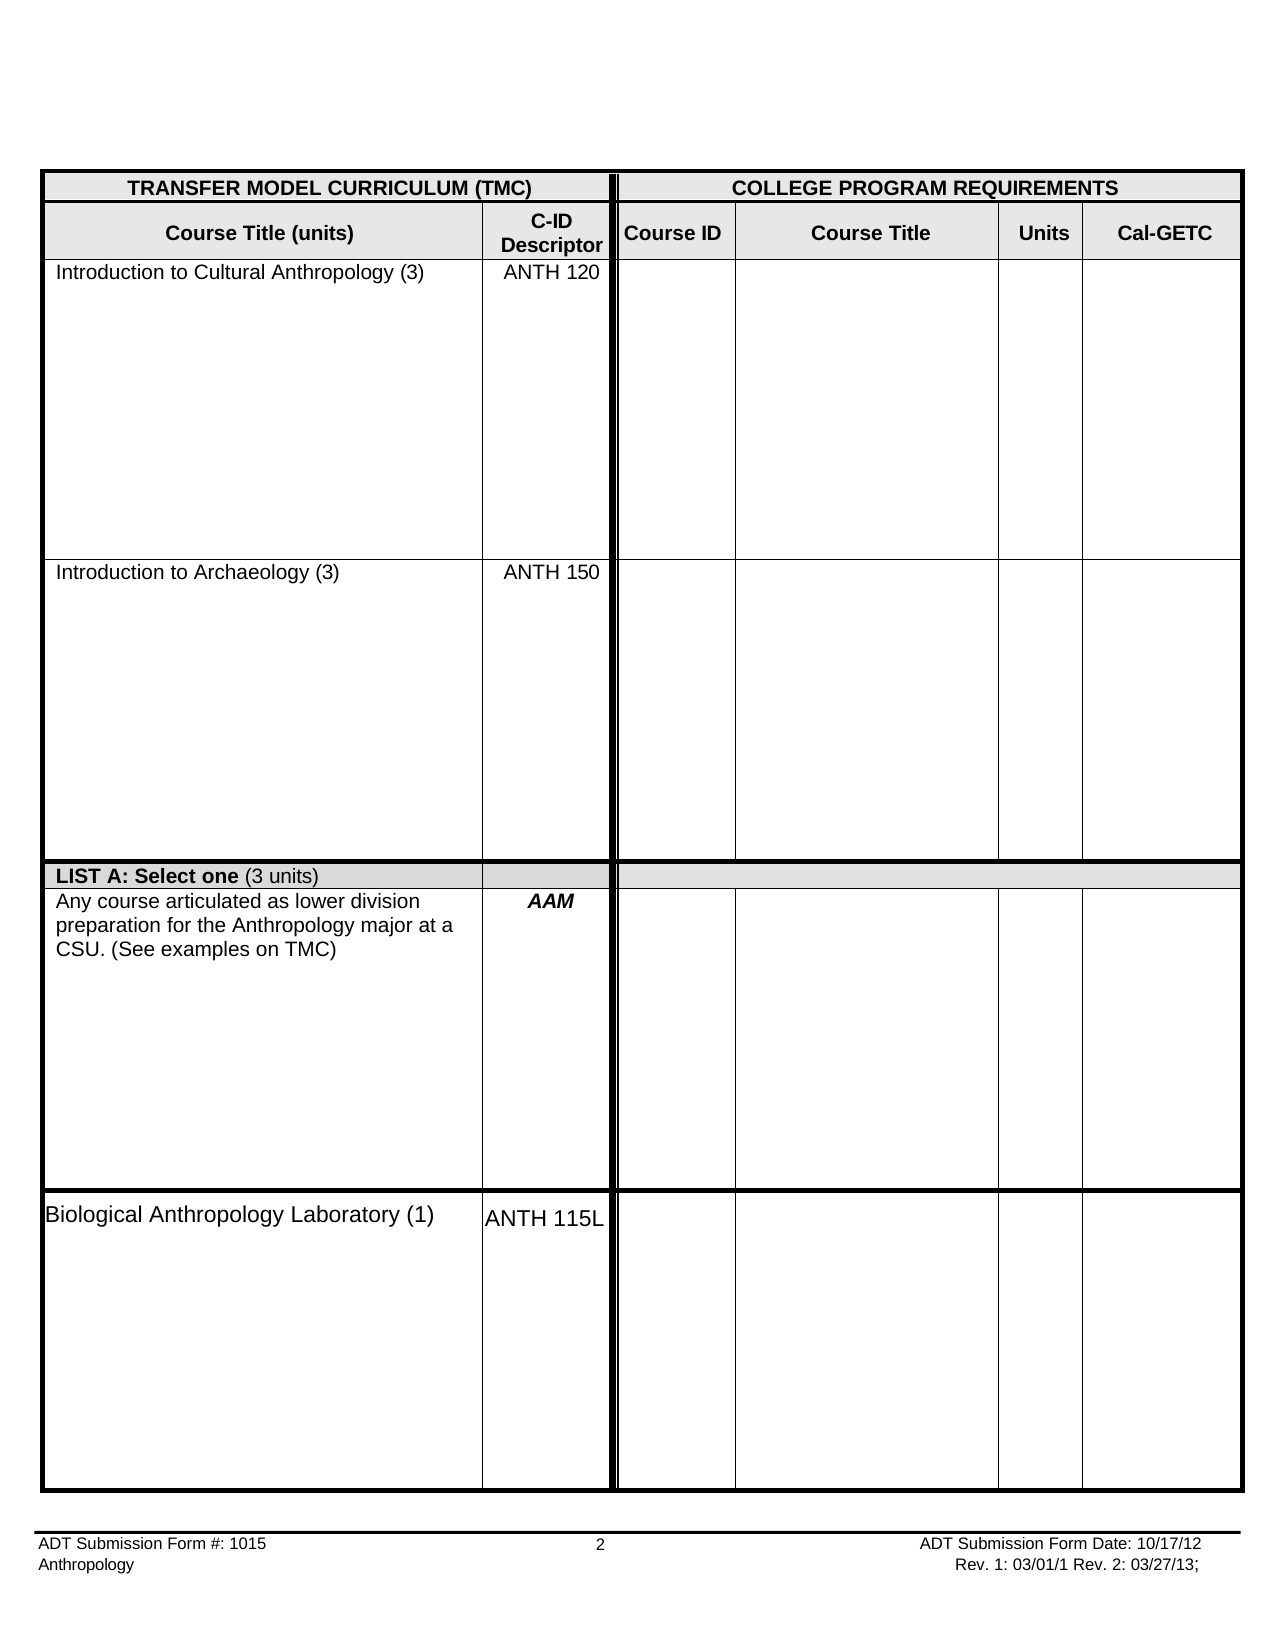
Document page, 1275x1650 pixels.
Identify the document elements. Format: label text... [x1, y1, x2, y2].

table_cell Any course articulated as lower division preparation for the Anthropology major at a CSU. (See examples on TMC) [45, 889, 482, 1188]
table_cell [999, 889, 1082, 1188]
table_cell [619, 260, 735, 559]
table_cell [999, 260, 1082, 559]
table_header COLLEGE PROGRAM REQUIREMENTS [619, 173, 1240, 199]
table_cell Course ID [619, 203, 735, 259]
table_header TRANSFER MODEL CURRICULUM (TMC) [45, 173, 614, 199]
table_cell [1083, 560, 1240, 859]
table_cell [999, 560, 1082, 859]
table_cell Units [999, 203, 1082, 259]
table_cell [483, 864, 609, 888]
table_cell AAM [483, 889, 609, 1188]
table_cell C-ID Descriptor [483, 203, 609, 259]
table_cell [619, 560, 735, 859]
table_cell ANTH 120 [483, 260, 609, 559]
table_cell ANTH 115L [483, 1193, 609, 1488]
table_cell Cal-GETC [1083, 203, 1240, 259]
table_cell [1083, 889, 1240, 1188]
table_cell [619, 889, 735, 1188]
table_cell Introduction to Archaeology (3) [45, 560, 482, 859]
table_cell [619, 864, 1240, 888]
table_cell Course Title [736, 203, 998, 259]
table_cell ANTH 150 [483, 560, 609, 859]
table_cell [1083, 260, 1240, 559]
table_cell [736, 1193, 998, 1488]
table_cell [1083, 1193, 1240, 1488]
table_cell Biological Anthropology Laboratory (1) [45, 1193, 482, 1488]
table_cell [736, 560, 998, 859]
table_cell [736, 889, 998, 1188]
table_cell [999, 1193, 1082, 1488]
table_cell [619, 1193, 735, 1488]
table_cell Course Title (units) [45, 203, 482, 259]
table_cell LIST A: Select one (3 units) [45, 864, 482, 888]
table_cell Introduction to Cultural Anthropology (3) [45, 260, 482, 559]
table_cell [736, 260, 998, 559]
